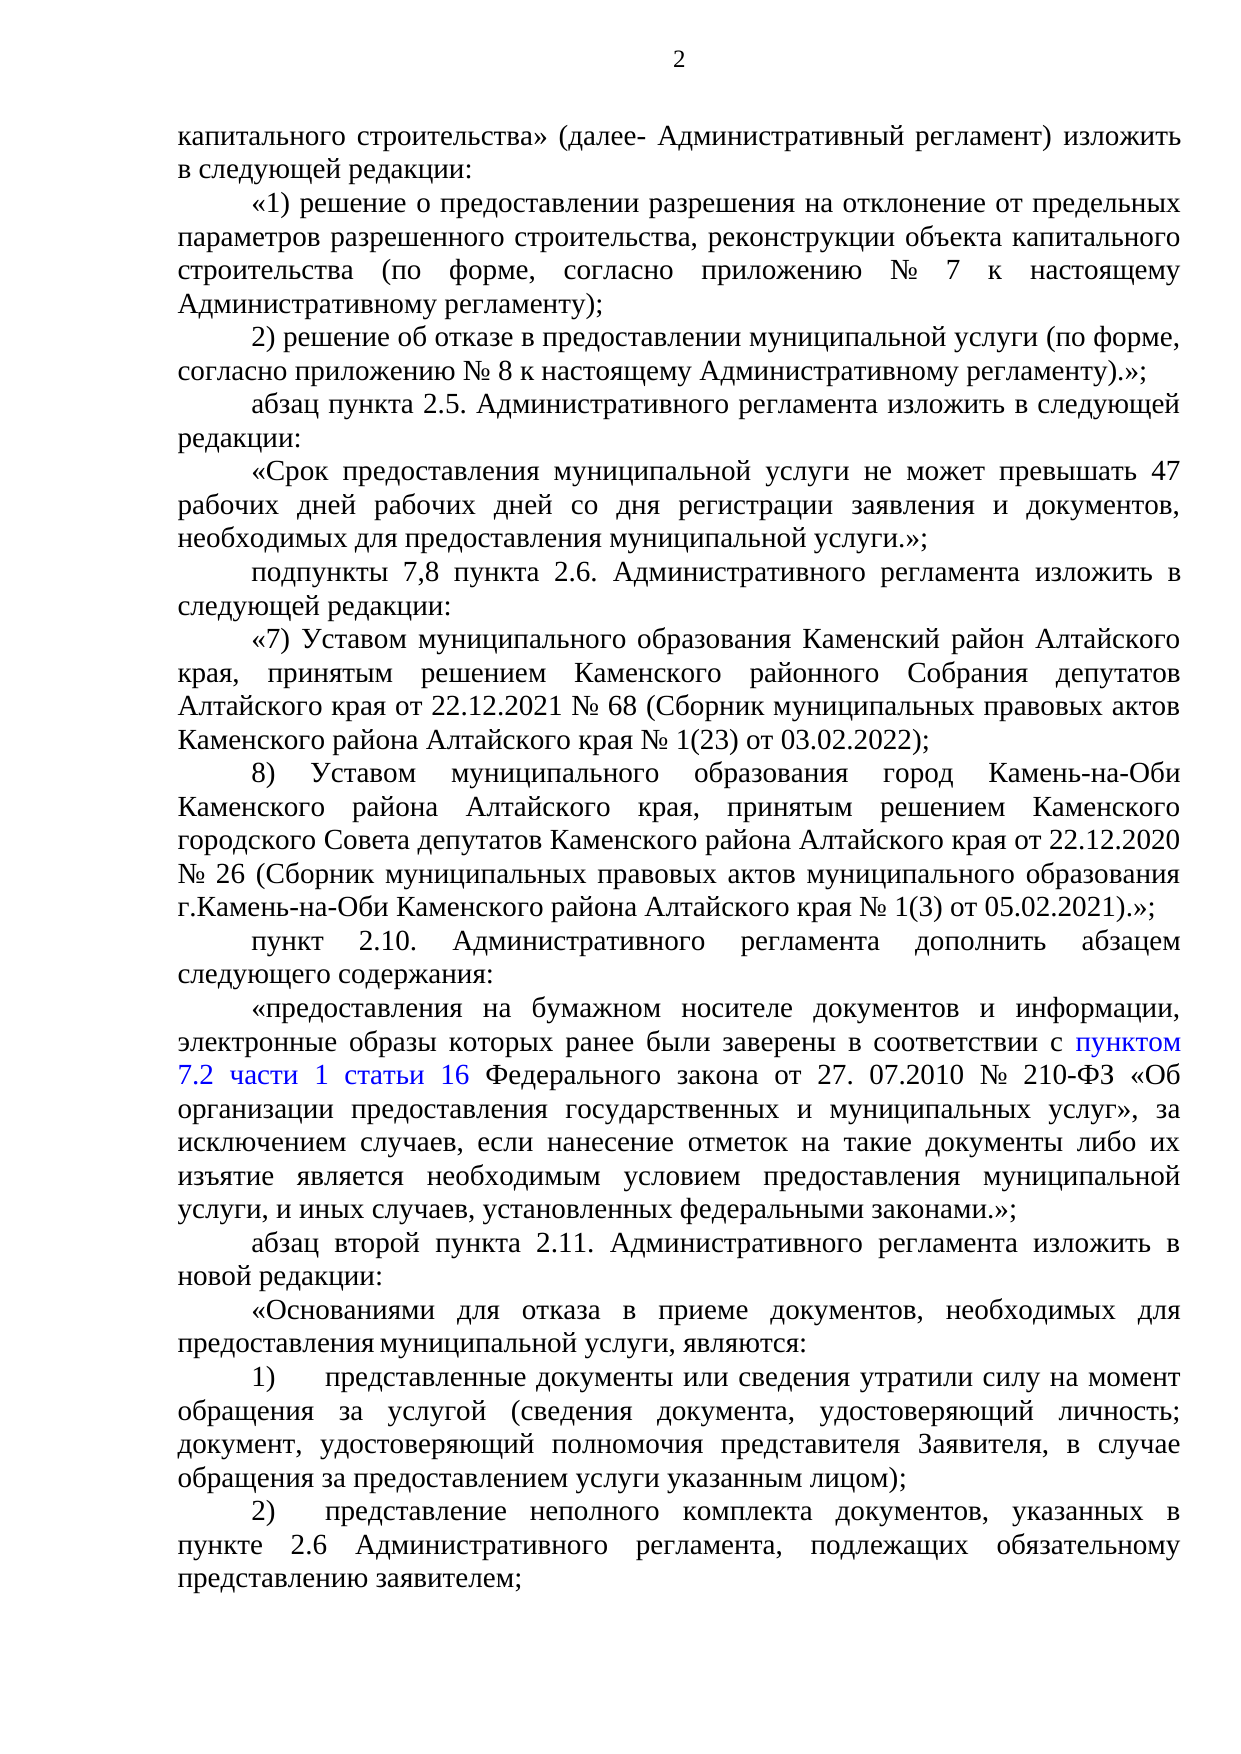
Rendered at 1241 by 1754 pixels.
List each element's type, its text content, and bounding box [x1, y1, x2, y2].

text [177, 118, 1181, 185]
text «предоставления на бумажном носителе документов и информации, электронные образы которых ранее были заверены в соответствии с пунктом 7.2 части 1 статьи 16 Федерального закона от 27. 07.2010 № 210-ФЗ «Об организации предоставления государственных и муниципальных услуг», за исключением случаев, если нанесение отметок на такие документы либо их изъятие является необходимым условием предоставления муниципальной услуги, и иных случаев, установленных федеральными законами.»; [177, 990, 1181, 1225]
text абзац пункта 2.5. Административного регламента изложить в следующей редакции: [177, 386, 1181, 453]
text 2) решение об отказе в предоставлении муниципальной услуги (по форме, согласно приложению № 8 к настоящему Административному регламенту).»; [177, 319, 1181, 386]
text «1) решение о предоставлении разрешения на отклонение от предельных параметров разрешенного строительства, реконструкции объекта капитального строительства (по форме, согласно приложению № 7 к настоящему Административному регламенту); [177, 185, 1181, 319]
text «Срок предоставления муниципальной услуги не может превышать 47 рабочих дней рабочих дней со дня регистрации заявления и документов, необходимых для предоставления муниципальной услуги.»; [177, 453, 1181, 554]
text абзац второй пункта 2.11. Административного регламента изложить в новой редакции: [177, 1225, 1181, 1292]
text подпункты 7,8 пункта 2.6. Административного регламента изложить в следующей редакции: [177, 554, 1181, 621]
text 1) представленные документы или сведения утратили силу на момент обращения за услугой (сведения документа, удостоверяющий личность; документ, удостоверяющий полномочия представителя Заявителя, в случае обращения за предоставлением услуги указанным лицом); [177, 1359, 1181, 1493]
text пункт 2.10. Административного регламента дополнить абзацем следующего содержания: [177, 923, 1181, 990]
text «Основаниями для отказа в приеме документов, необходимых для предоставления муниципальной услуги, являются: [177, 1292, 1181, 1359]
text 2) представление неполного комплекта документов, указанных в пункте 2.6 Административного регламента, подлежащих обязательному представлению заявителем; [177, 1493, 1181, 1594]
text 8) Уставом муниципального образования город Камень-на-Оби Каменского района Алтайского края, принятым решением Каменского городского Совета депутатов Каменского района Алтайского края от 22.12.2020 № 26 (Сборник муниципальных правовых актов муниципального образования г.Камень-на-Оби Каменского района Алтайского края № 1(3) от 05.02.2021).»; [177, 755, 1181, 923]
text «7) Уставом муниципального образования Каменский район Алтайского края, принятым решением Каменского районного Собрания депутатов Алтайского края от 22.12.2021 № 68 (Сборник муниципальных правовых актов Каменского района Алтайского края № 1(23) от 03.02.2022); [177, 621, 1181, 755]
